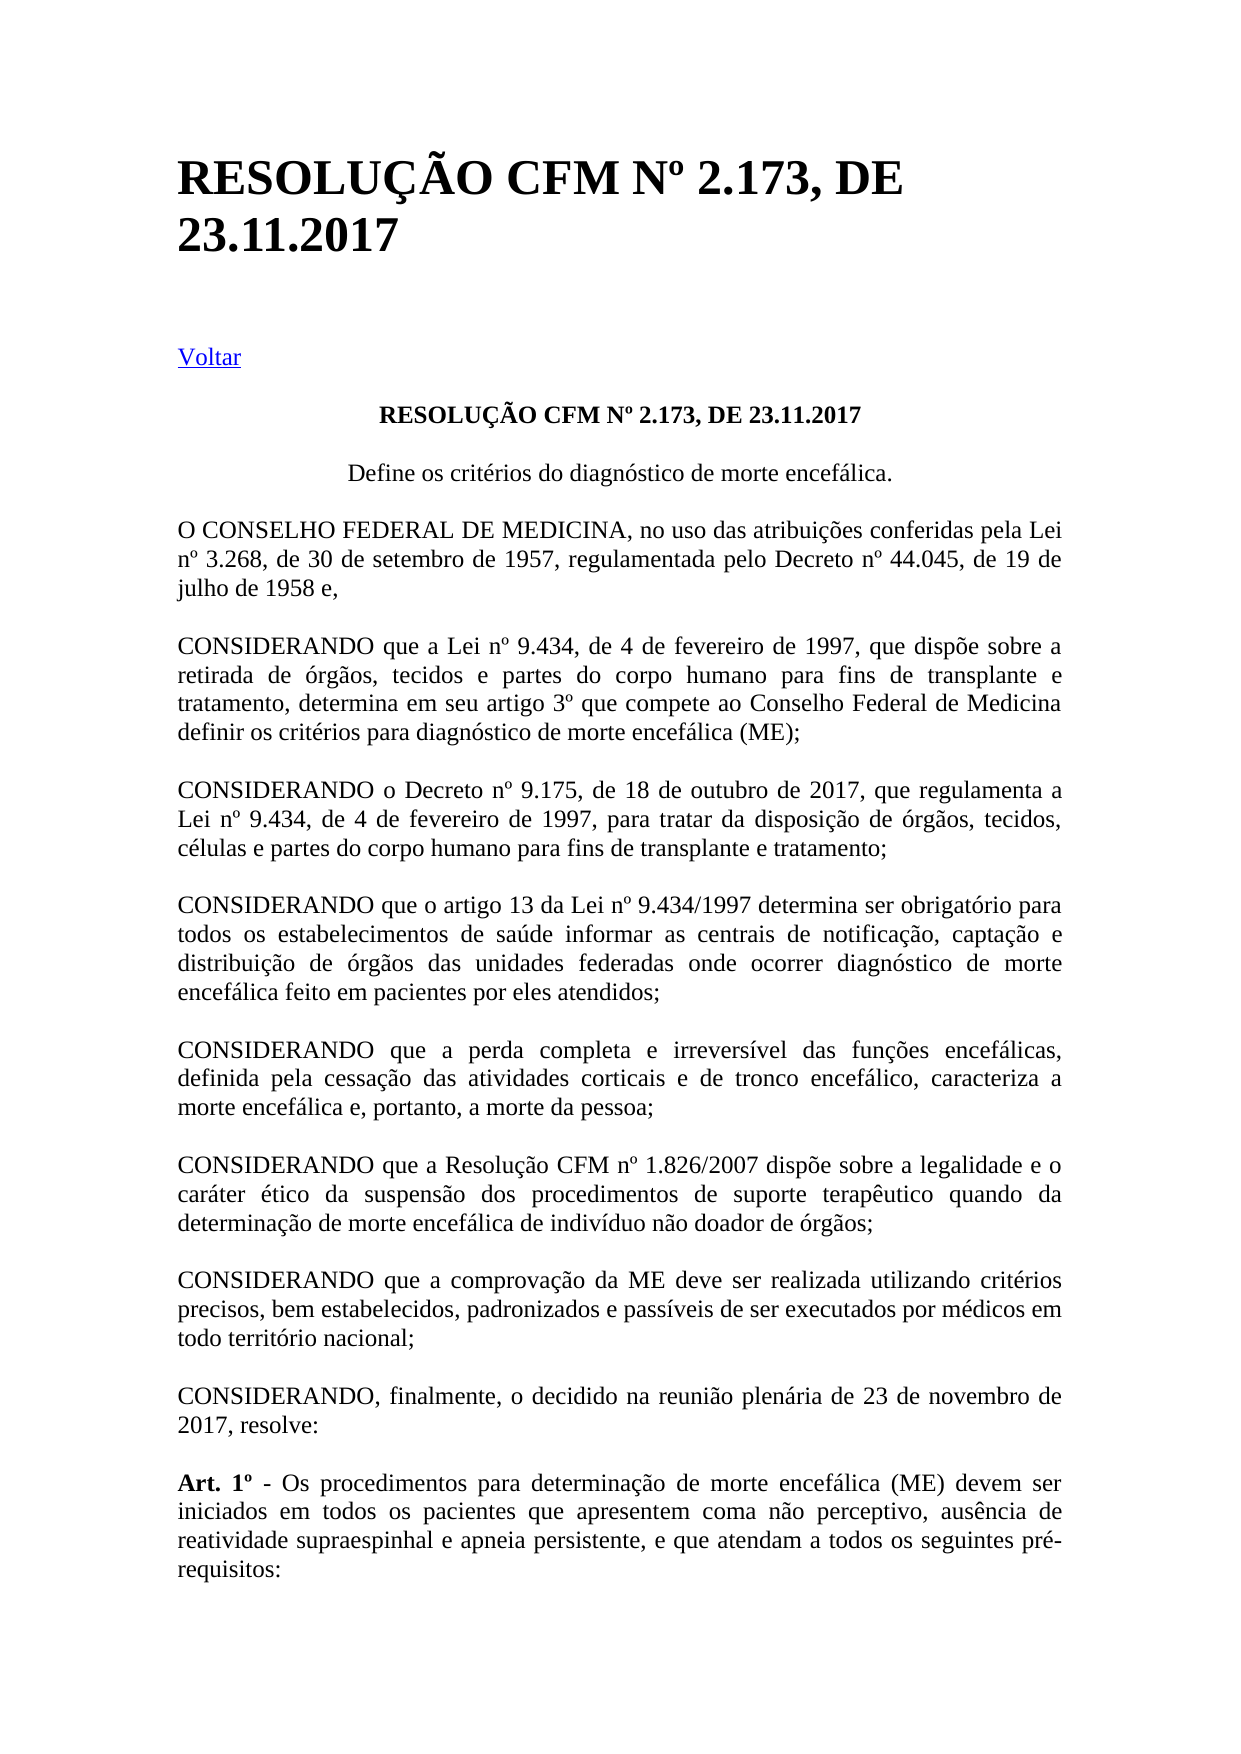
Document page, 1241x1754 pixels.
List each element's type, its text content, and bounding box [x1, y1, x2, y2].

text Define os critérios do diagnóstico de morte encefálica. [177, 458, 1063, 486]
text CONSIDERANDO que a perda completa e irreversível das funções encefálicas, definida pela cessação das atividades corticais e de tronco encefálico, caracteriza a morte encefálica e, portanto, a morte da pessoa; [177, 1035, 1063, 1121]
text CONSIDERANDO que o artigo 13 da Lei nº 9.434/1997 determina ser obrigatório para todos os estabelecimentos de saúde informar as centrais de notificação, captação e distribuição de órgãos das unidades federadas onde ocorrer diagnóstico de morte encefálica feito em pacientes por eles atendidos; [177, 891, 1063, 1006]
text RESOLUÇÃO CFM Nº 2.173, DE 23.11.2017 [177, 400, 1063, 428]
text CONSIDERANDO que a Resolução CFM nº 1.826/2007 dispõe sobre a legalidade e o caráter ético da suspensão dos procedimentos de suporte terapêutico quando da determinação de morte encefálica de indivíduo não doador de órgãos; [177, 1150, 1063, 1236]
text RESOLUÇÃO CFM Nº 2.173, DE 23.11.2017 [177, 148, 1063, 263]
text Art. 1º - Os procedimentos para determinação de morte encefálica (ME) devem ser iniciados em todos os pacientes que apresentem coma não perceptivo, ausência de reatividade supraespinhal e apneia persistente, e que atendam a todos os seguintes pré-requisitos: [177, 1468, 1063, 1583]
text O CONSELHO FEDERAL DE MEDICINA, no uso das atribuições conferidas pela Lei nº 3.268, de 30 de setembro de 1957, regulamentada pelo Decreto nº 44.045, de 19 de julho de 1958 e, [177, 516, 1063, 602]
text Voltar [177, 342, 1063, 371]
text CONSIDERANDO que a comprovação da ME deve ser realizada utilizando critérios precisos, bem estabelecidos, padronizados e passíveis de ser executados por médicos em todo território nacional; [177, 1266, 1063, 1352]
text CONSIDERANDO que a Lei nº 9.434, de 4 de fevereiro de 1997, que dispõe sobre a retirada de órgãos, tecidos e partes do corpo humano para fins de transplante e tratamento, determina em seu artigo 3º que compete ao Conselho Federal de Medicina definir os critérios para diagnóstico de morte encefálica (ME); [177, 631, 1063, 746]
text CONSIDERANDO, finalmente, o decidido na reunião plenária de 23 de novembro de 2017, resolve: [177, 1381, 1063, 1438]
text CONSIDERANDO o Decreto nº 9.175, de 18 de outubro de 2017, que regulamenta a Lei nº 9.434, de 4 de fevereiro de 1997, para tratar da disposição de órgãos, tecidos, células e partes do corpo humano para fins de transplante e tratamento; [177, 775, 1063, 861]
